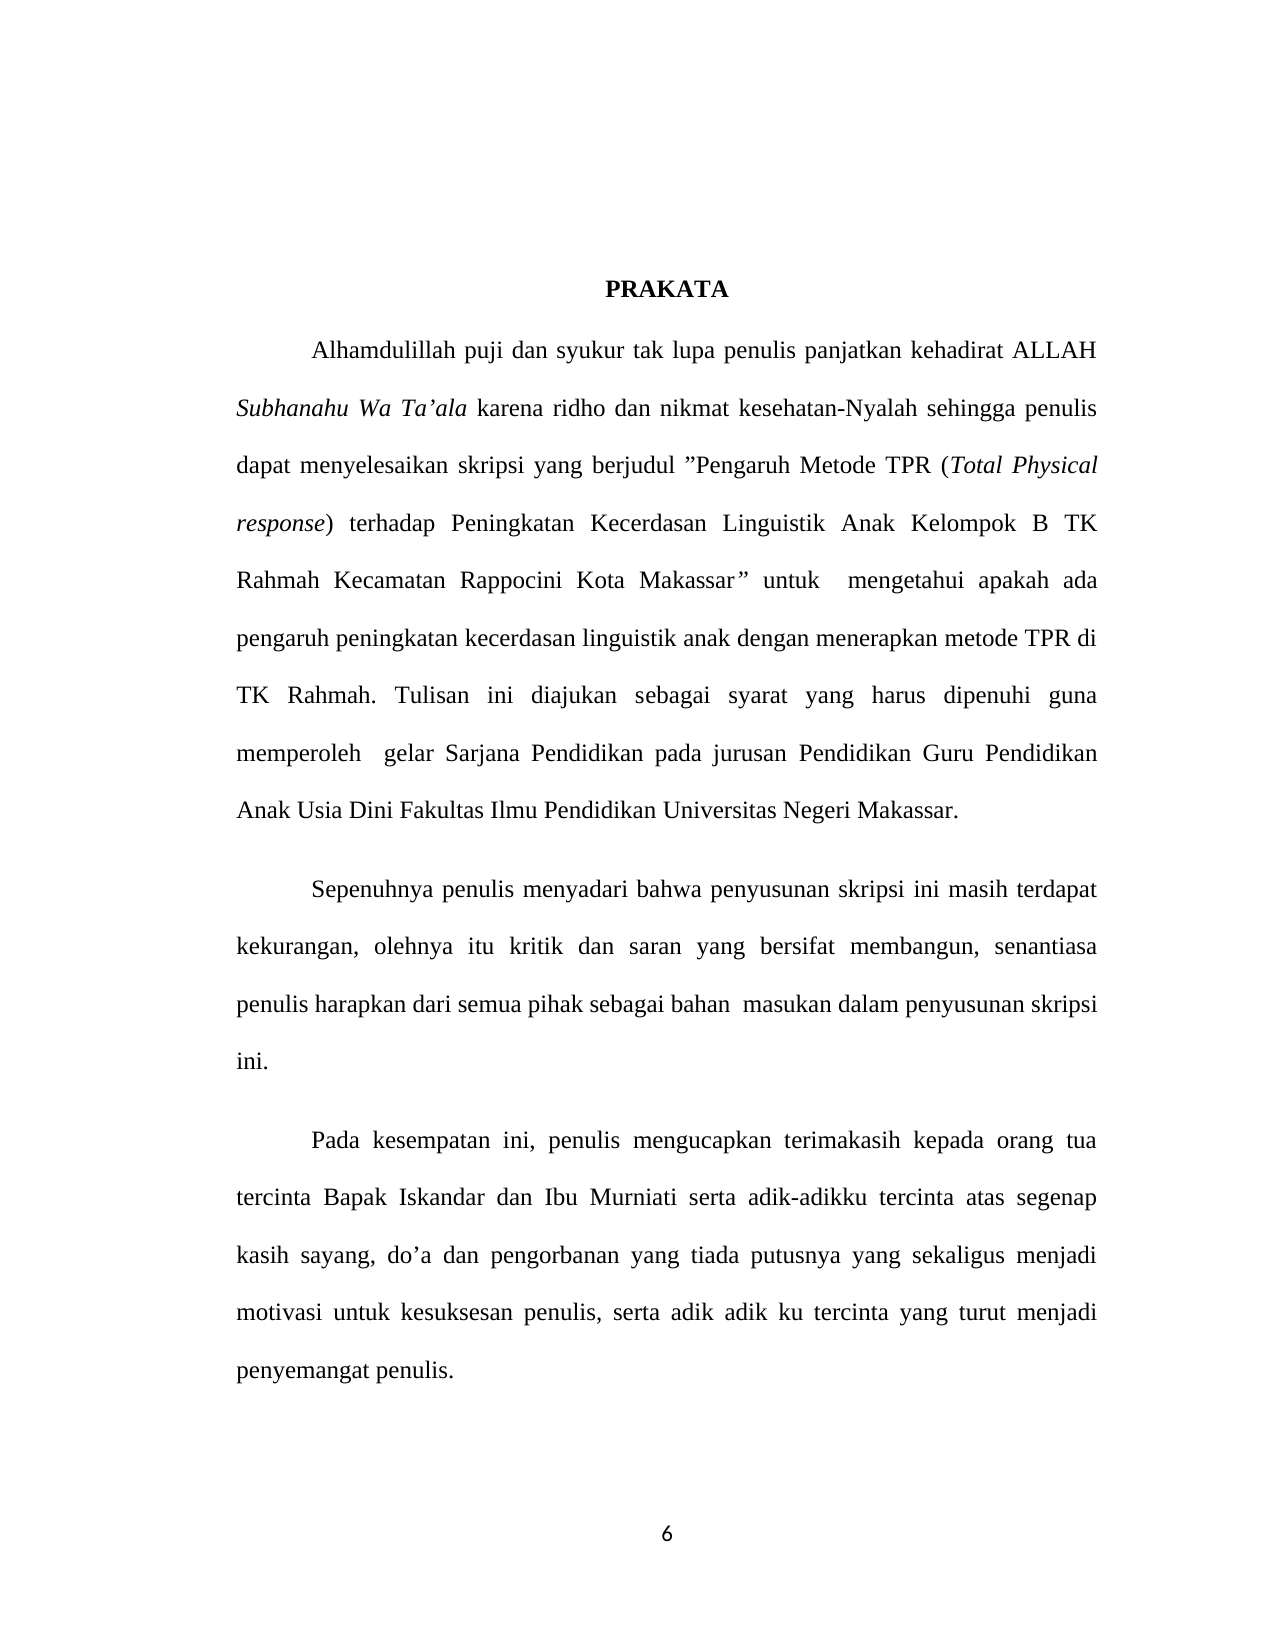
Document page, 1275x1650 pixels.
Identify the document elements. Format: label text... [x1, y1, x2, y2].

text Pada kesempatan ini, penulis mengucapkan terimakasih kepada orang tua tercinta Bapak Iskandar dan Ibu Murniati serta adik-adikku tercinta atas segenap kasih sayang, do’a dan pengorbanan yang tiada putusnya yang sekaligus menjadi motivasi untuk kesuksesan penulis, serta adik adik ku tercinta yang turut menjadi penyemangat penulis. [236, 1125, 1098, 1383]
text Sepenuhnya penulis menyadari bahwa penyusunan skripsi ini masih terdapat kekurangan, olehnya itu kritik dan saran yang bersifat membangun, senantiasa penulis harapkan dari semua pihak sebagai bahan masukan dalam penyusunan skripsi ini. [236, 874, 1098, 1075]
text Alhamdulillah puji dan syukur tak lupa penulis panjatkan kehadirat ALLAH Subhanahu Wa Ta’ala karena ridho dan nikmat kesehatan-Nyalah sehingga penulis dapat menyelesaikan skripsi yang berjudul ”Pengaruh Metode TPR (Total Physical response) terhadap Peningkatan Kecerdasan Linguistik Anak Kelompok B TK Rahmah Kecamatan Rappocini Kota Makassar” untuk mengetahui apakah ada pengaruh peningkatan kecerdasan linguistik anak dengan menerapkan metode TPR di TK Rahmah. Tulisan ini diajukan sebagai syarat yang harus dipenuhi guna memperoleh gelar Sarjana Pendidikan pada jurusan Pendidikan Guru Pendidikan Anak Usia Dini Fakultas Ilmu Pendidikan Universitas Negeri Makassar. [236, 336, 1098, 824]
subtitle PRAKATA [236, 274, 1098, 302]
